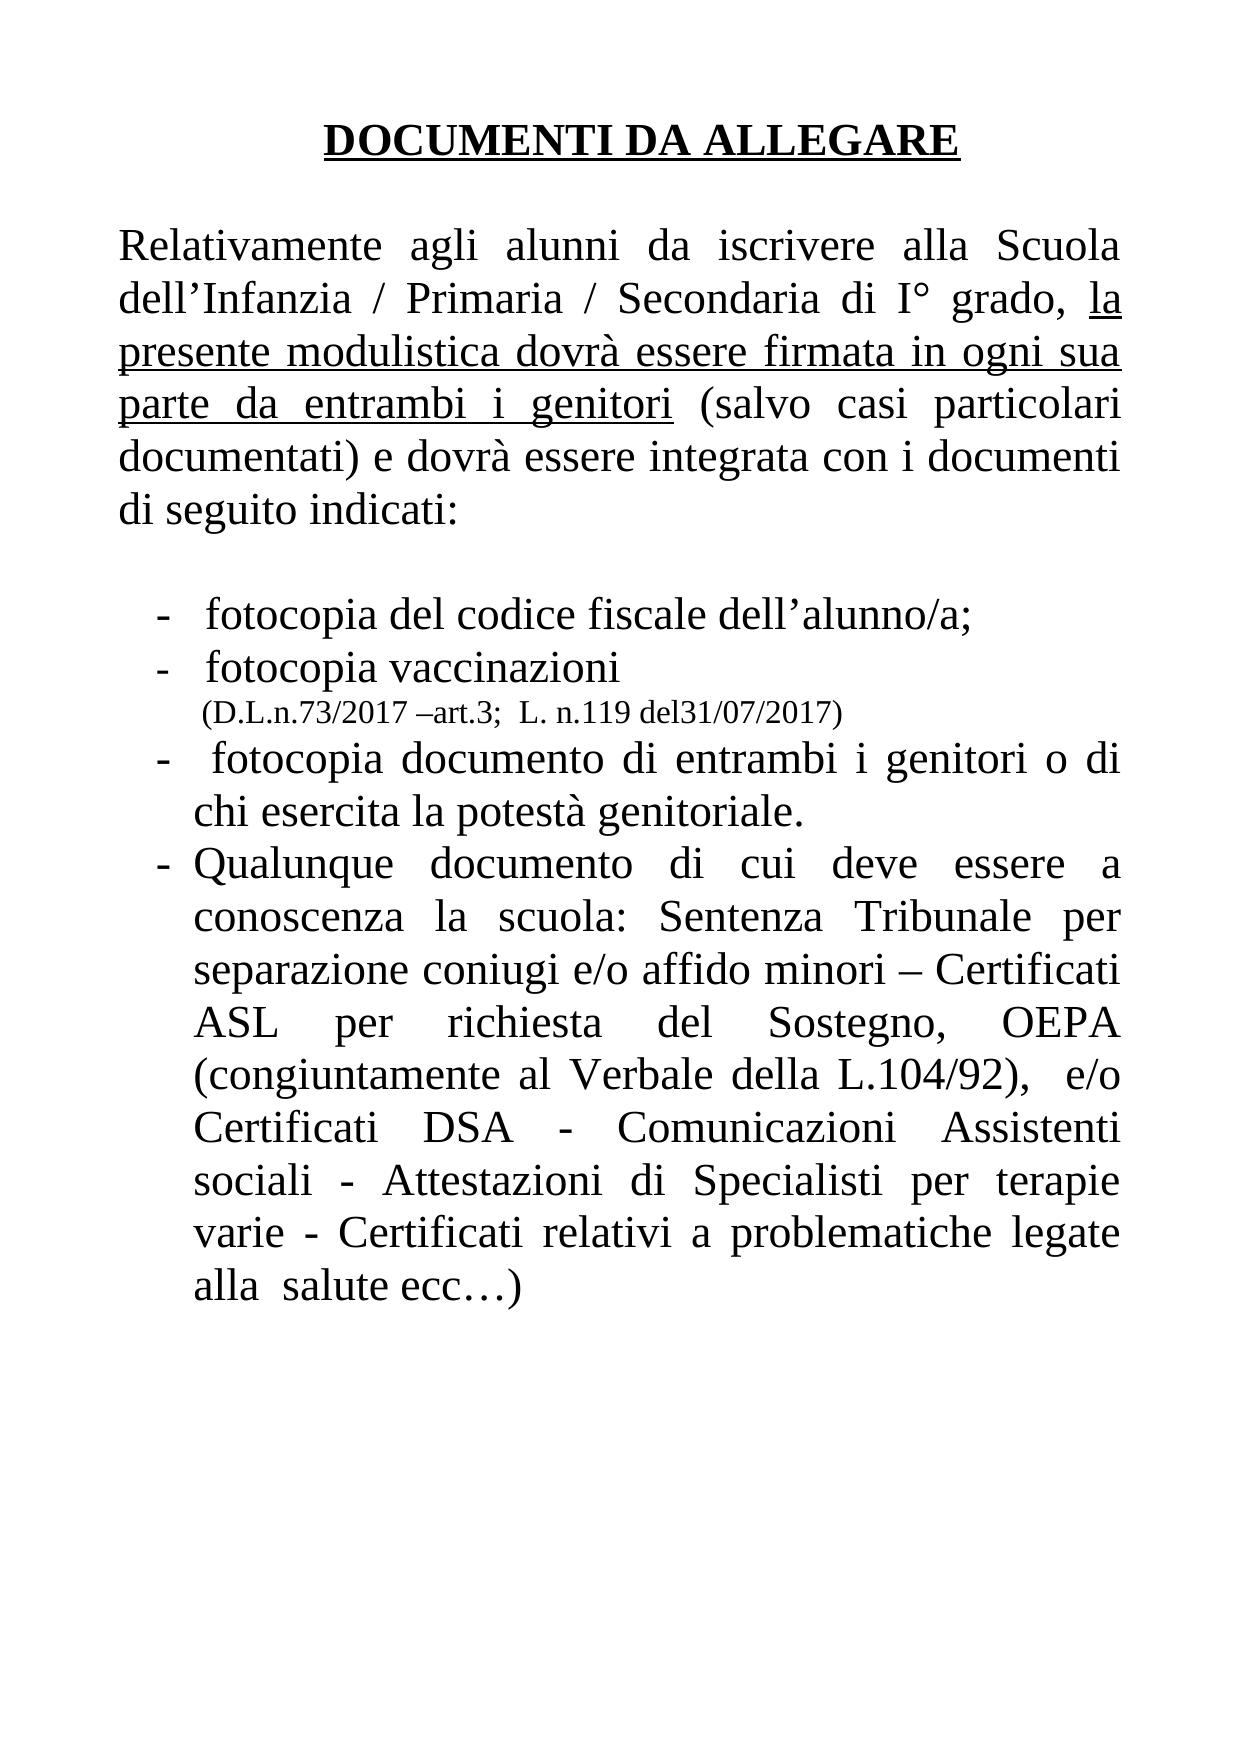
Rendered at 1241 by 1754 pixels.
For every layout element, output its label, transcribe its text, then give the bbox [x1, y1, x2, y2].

list fotocopia del codice fiscale dell’alunno/a; [156, 587, 1122, 640]
list fotocopia vaccinazioni [156, 640, 1122, 692]
text Relativamente agli alunni da iscrivere alla Scuola dell’Infanzia / Primaria / Secondaria di I° grado, la presente modulistica dovrà essere firmata in ogni sua parte da entrambi i genitori (salvo casi particolari documentati) e dovrà essere integrata con i documenti di seguito indicati: [118, 218, 1122, 369]
list Qualunque documento di cui deve essere a conoscenza la scuola: Sentenza Tribunale per separazione coniugi e/o affido minori – Certificati ASL per richiesta del Sostegno, OEPA (congiuntamente al Verbale della L.104/92), e/o Certificati DSA - Comunicazioni Assistenti sociali - Attestazioni di Specialisti per terapie varie - Certificati relativi a problematiche legate alla salute ecc…) [156, 836, 1122, 1311]
list fotocopia documento di entrambi i genitori o di chi esercita la potestà genitoriale. [156, 731, 1122, 836]
text DOCUMENTI DA ALLEGARE [162, 113, 1122, 165]
text (D.L.n.73/2017 –art.3; L. n.119 del31/07/2017) [193, 692, 1122, 731]
text Relativamente agli alunni da iscrivere alla Scuola dell’Infanzia / Primaria / Secondaria di I° grado, la presente modulistica dovrà essere firmata in ogni sua parte da entrambi i genitori (salvo casi particolari documentati) e dovrà essere integrata con i documenti di seguito indicati: [118, 371, 1122, 534]
